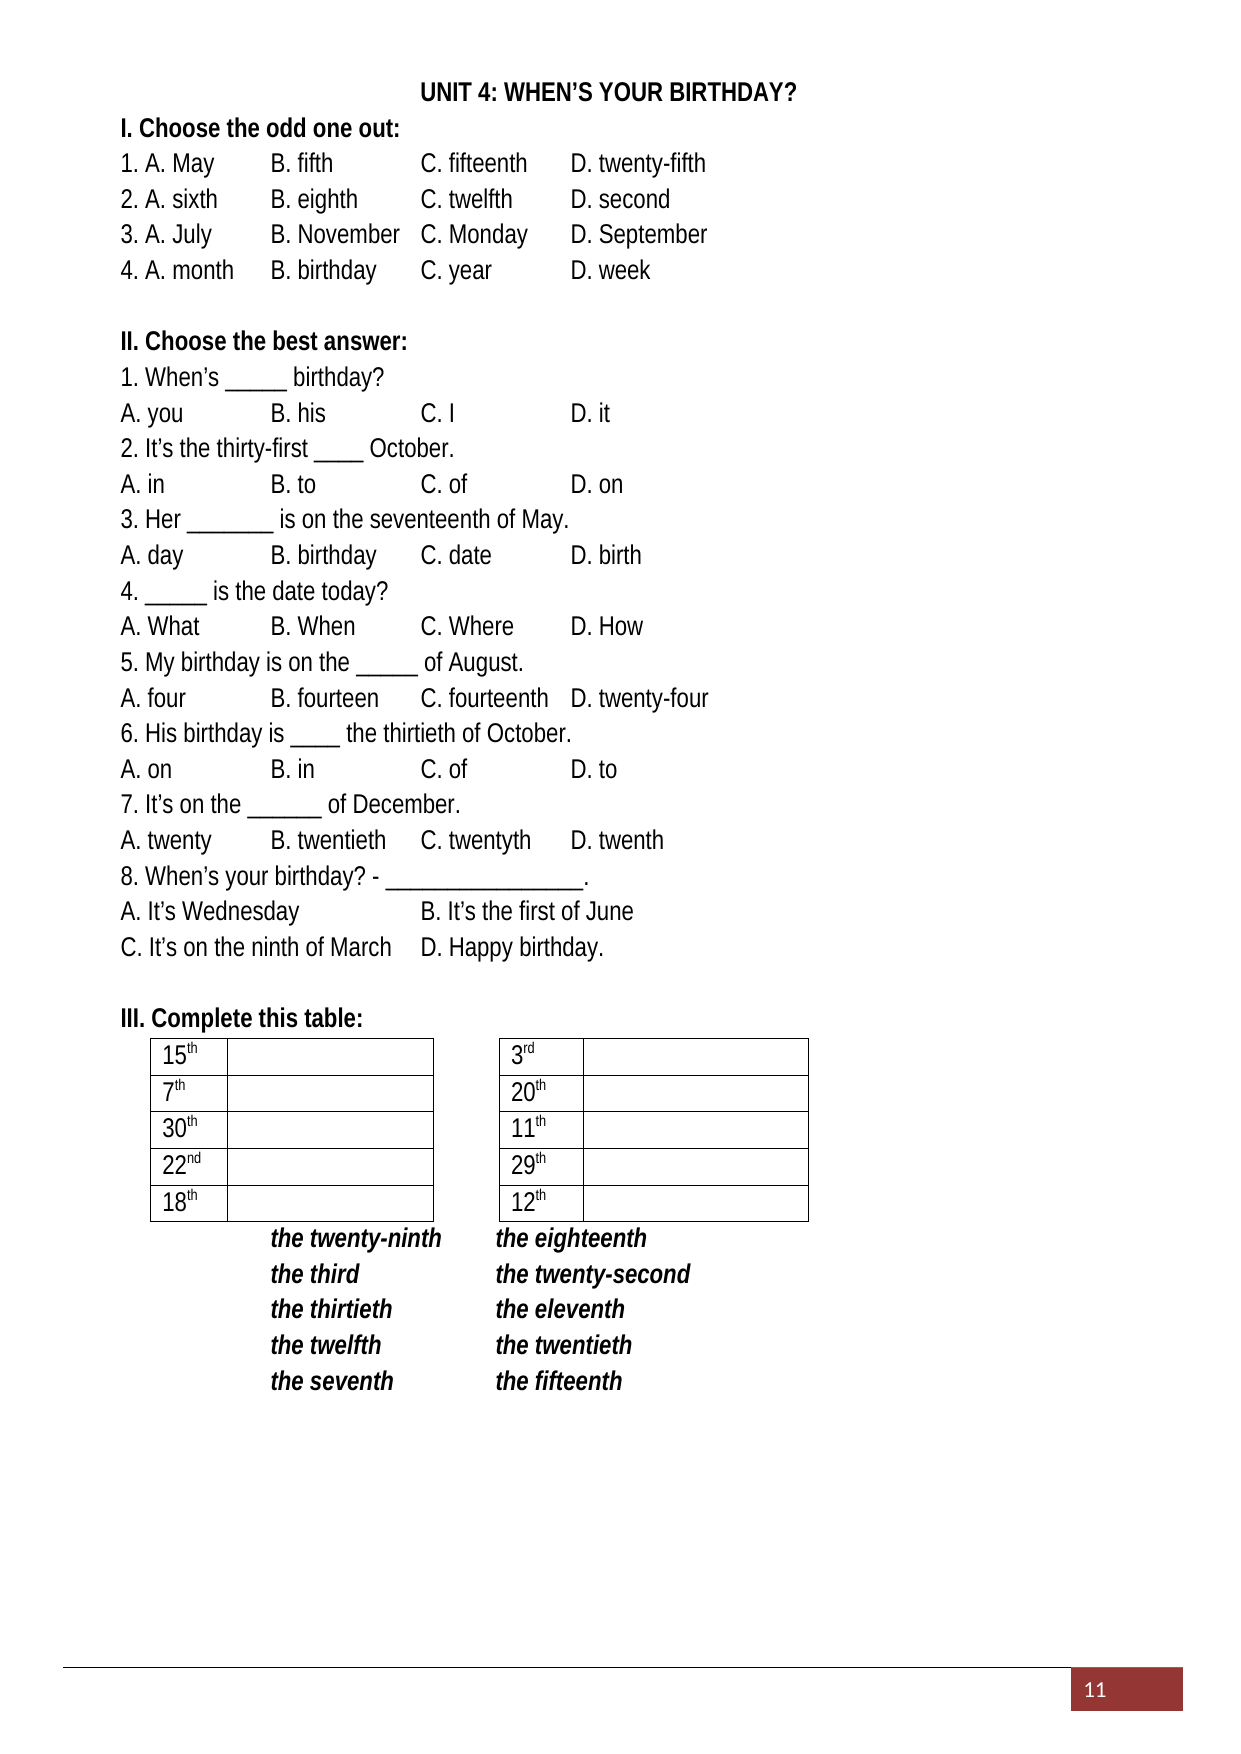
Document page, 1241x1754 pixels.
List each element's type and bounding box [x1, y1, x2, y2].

table_header [109, 45, 1109, 1658]
